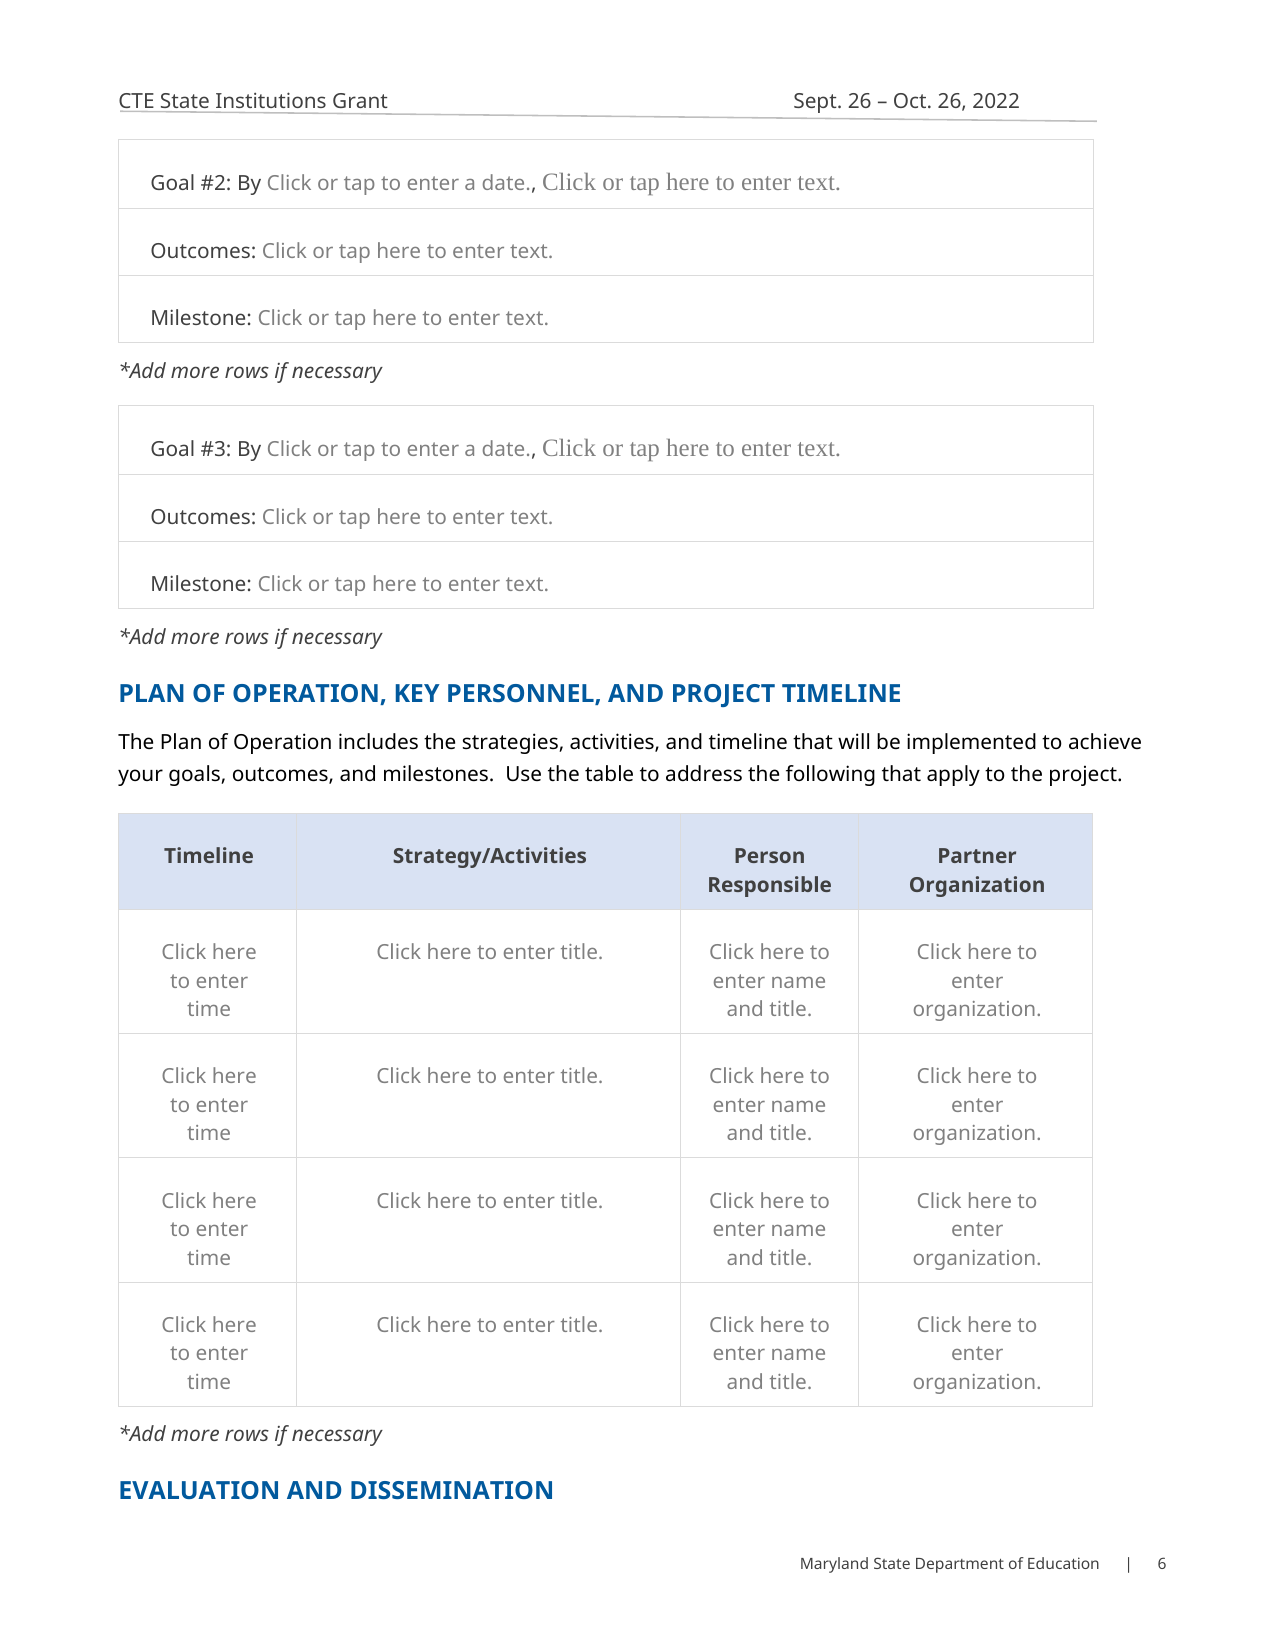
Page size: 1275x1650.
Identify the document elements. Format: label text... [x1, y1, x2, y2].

table_header Timeline [119, 814, 296, 909]
table_cell Click here to enter name and title. [681, 1034, 858, 1157]
table_cell Click here to enter name and title. [681, 1283, 858, 1406]
table_cell Click here to enter organization. [859, 1034, 1092, 1157]
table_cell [119, 276, 1093, 342]
table_cell Click here to enter time [119, 1034, 296, 1157]
table_cell Click here to enter time [119, 1158, 296, 1282]
text *Add more rows if necessary [118, 622, 1157, 650]
text The Plan of Operation includes the strategies, activities, and timeline that will be implemented to achieve your goals, outcomes, and milestones. Use the table to address the following that apply to the project. [118, 727, 1157, 788]
table_cell Click here to enter title. [297, 910, 680, 1033]
table_cell Milestone: Click or tap here to enter text. [119, 542, 1093, 608]
table_cell Outcomes: Click or tap here to enter text. [119, 475, 1093, 541]
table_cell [119, 209, 1093, 275]
table_header Strategy/Activities [297, 814, 680, 909]
table_header Goal #2: By Click or tap to enter a date., Click or tap here to enter text. [119, 140, 1093, 207]
subtitle Plan of Operation, Key Personnel, and Project Timeline [118, 675, 1157, 709]
table_cell Click here to enter name and title. [681, 1158, 858, 1282]
table_cell Click here to enter organization. [859, 1158, 1092, 1282]
table_cell Click here to enter title. [297, 1158, 680, 1282]
table_cell Click here to enter organization. [859, 910, 1092, 1033]
text *Add more rows if necessary [118, 356, 1157, 384]
subtitle Evaluation and Dissemination [118, 1473, 1157, 1507]
text *Add more rows if necessary [118, 1419, 1157, 1448]
table_cell Click here to enter time [119, 910, 296, 1033]
table_header Person Responsible [681, 814, 858, 909]
table_header Partner Organization [859, 814, 1092, 909]
table_cell Click here to enter title. [297, 1034, 680, 1157]
table_cell Click here to enter title. [297, 1283, 680, 1406]
table_cell Click here to enter organization. [859, 1283, 1092, 1406]
table_cell Click here to enter name and title. [681, 910, 858, 1033]
table_cell Click here to enter time [119, 1283, 296, 1406]
table_header Goal #3: By Click or tap to enter a date., Click or tap here to enter text. [119, 406, 1093, 473]
